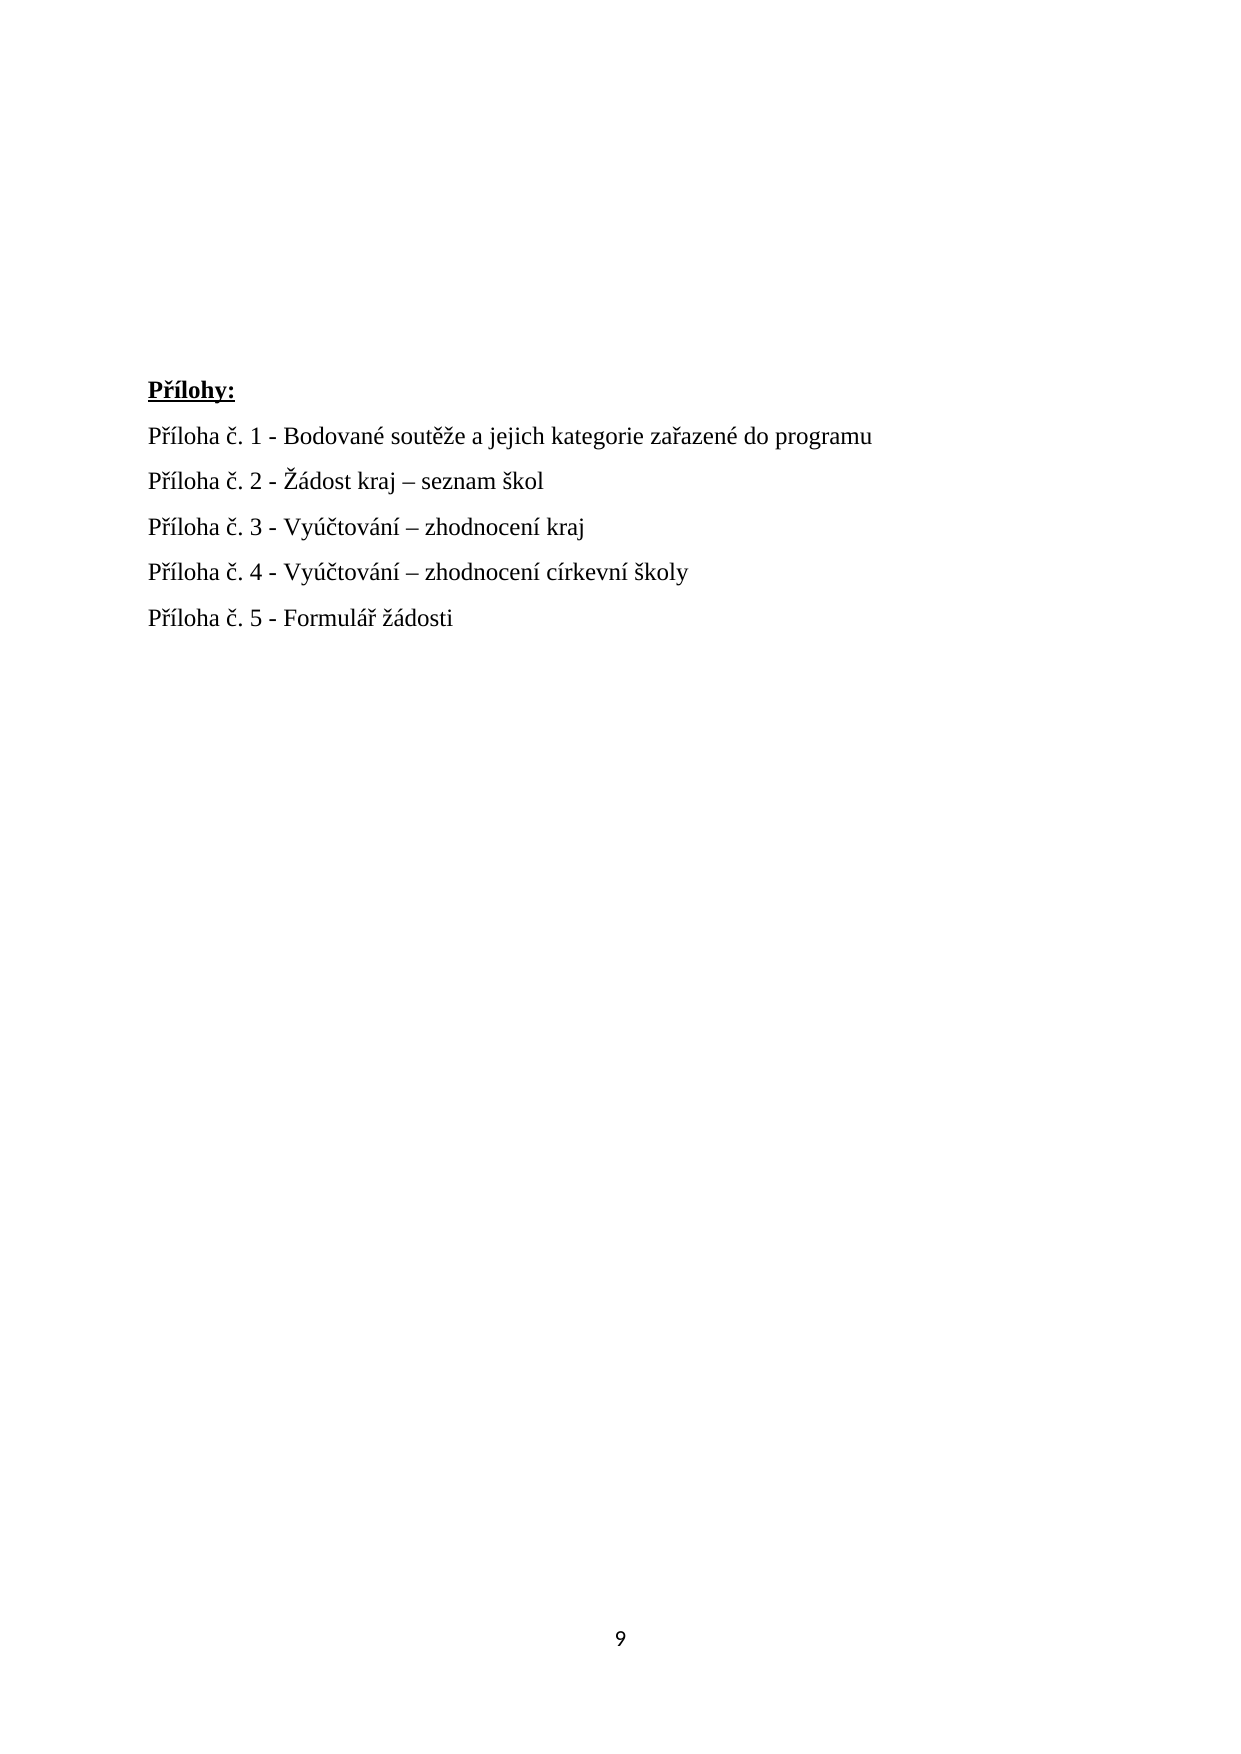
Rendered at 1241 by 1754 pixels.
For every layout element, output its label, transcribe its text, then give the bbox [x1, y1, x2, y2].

text Příloha č. 3 - Vyúčtování – zhodnocení kraj [148, 512, 1093, 541]
text Příloha č. 4 - Vyúčtování – zhodnocení církevní školy [148, 557, 1093, 586]
text Příloha č. 5 - Formulář žádosti [148, 603, 1093, 632]
text Příloha č. 2 - Žádost kraj – seznam škol [148, 466, 1093, 495]
text Přílohy: [148, 375, 1093, 404]
text Příloha č. 1 - Bodované soutěže a jejich kategorie zařazené do programu [148, 421, 1093, 449]
